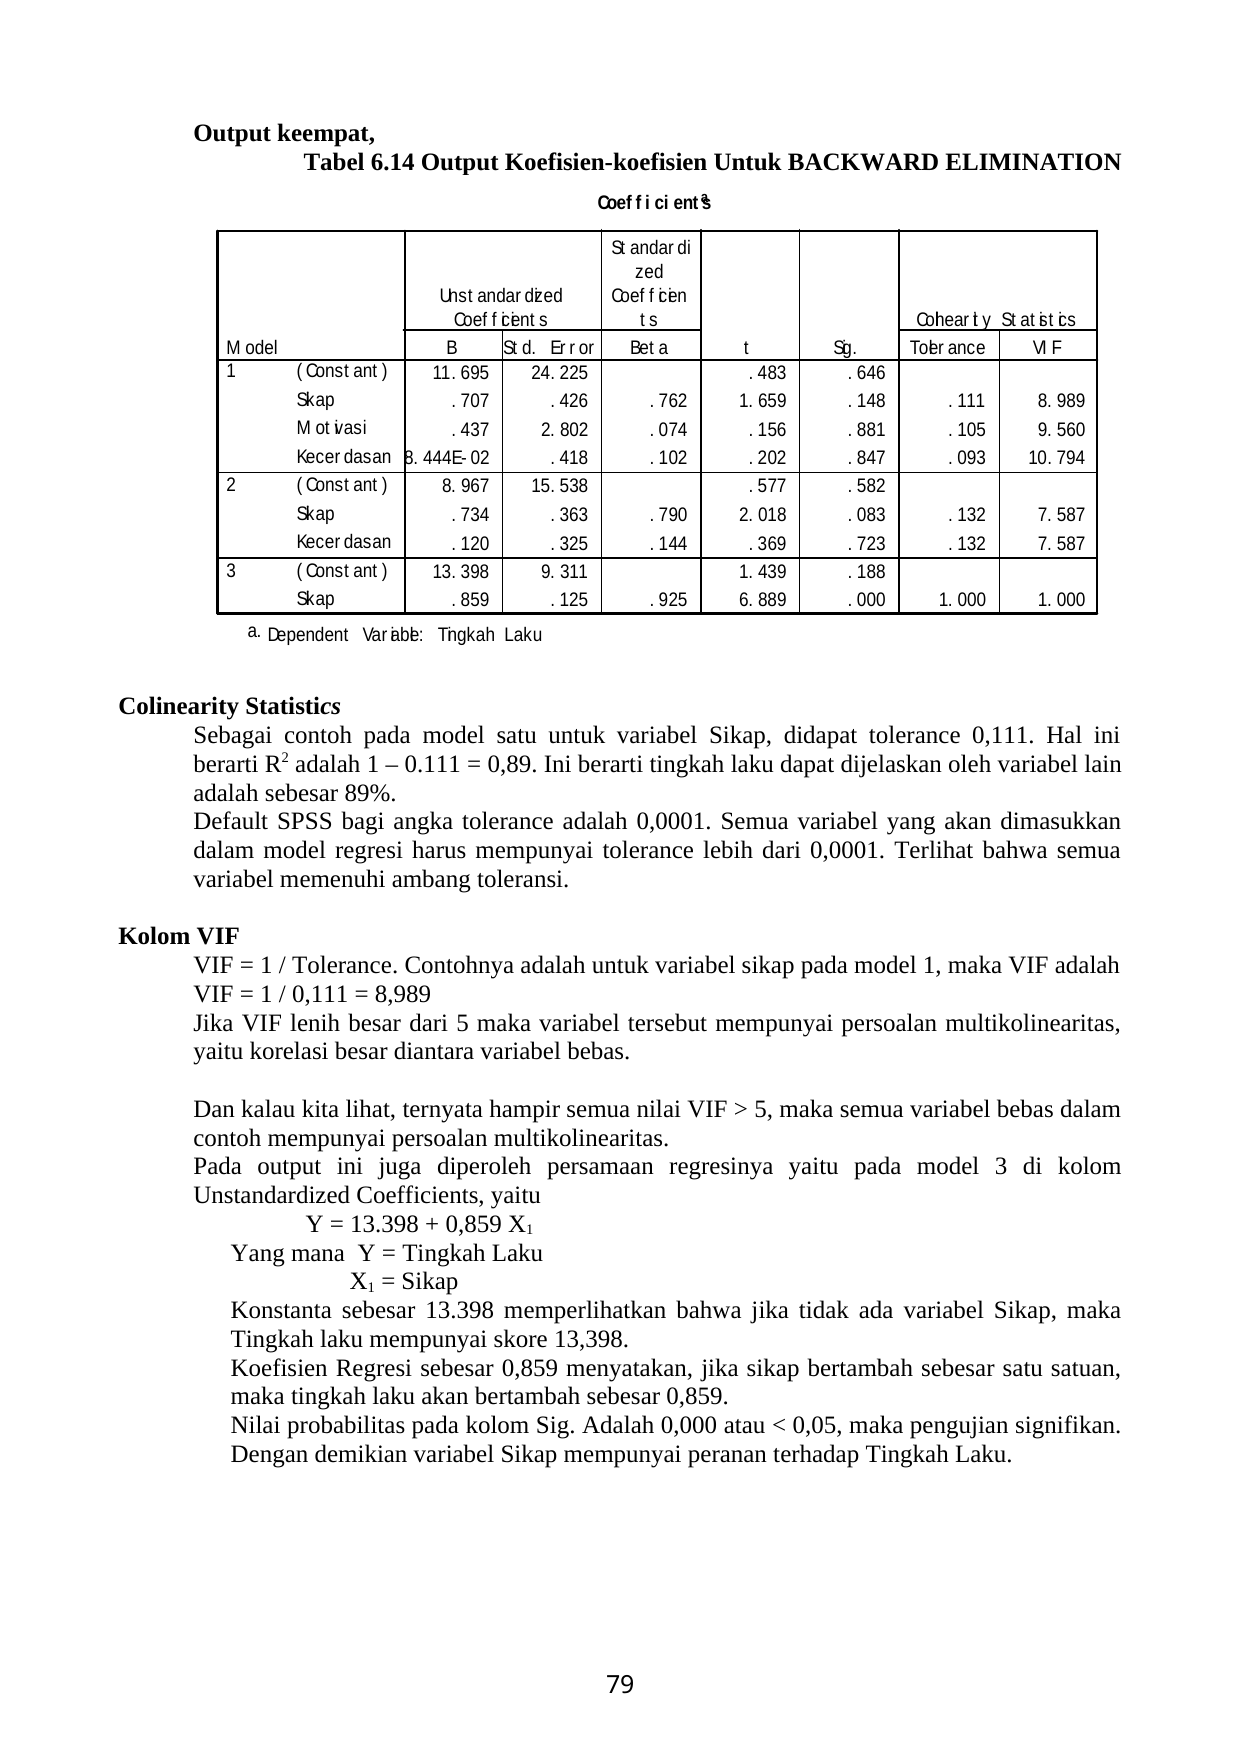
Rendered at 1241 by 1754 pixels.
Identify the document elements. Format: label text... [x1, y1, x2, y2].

subtitle Kolom VIF [118, 921, 1122, 950]
text Yang mana Y = Tingkah Laku [230, 1238, 1122, 1266]
text Jika VIF lenih besar dari 5 maka variabel tersebut mempunyai persoalan multikolinearitas, yaitu korelasi besar diantara variabel bebas. [193, 1008, 1122, 1065]
text Koefisien Regresi sebesar 0,859 menyatakan, jika sikap bertambah sebesar satu satuan, maka tingkah laku akan bertambah sebesar 0,859. [230, 1353, 1122, 1410]
text Y = 13.398 + 0,859 X1 [305, 1209, 1122, 1238]
text Nilai probabilitas pada kolom Sig. Adalah 0,000 atau < 0,05, maka pengujian signifikan. Dengan demikian variabel Sikap mempunyai peranan terhadap Tingkah Laku. [230, 1410, 1122, 1468]
text Sebagai contoh pada model satu untuk variabel Sikap, didapat tolerance 0,111. Hal ini berarti R2 adalah 1 – 0.111 = 0,89. Ini berarti tingkah laku dapat dijelaskan oleh variabel lain adalah sebesar 89%. [193, 720, 1122, 806]
subtitle Colinearity Statistics [118, 691, 1122, 720]
text Default SPSS bagi angka tolerance adalah 0,0001. Semua variabel yang akan dimasukkan dalam model regresi harus mempunyai tolerance lebih dari 0,0001. Terlihat bahwa semua variabel memenuhi ambang toleransi. [193, 806, 1122, 893]
text X1 = Sikap [231, 1266, 1122, 1295]
text VIF = 1 / 0,111 = 8,989 [193, 979, 1122, 1008]
text Output keempat, [193, 118, 1122, 147]
text Konstanta sebesar 13.398 memperlihatkan bahwa jika tidak ada variabel Sikap, maka Tingkah laku mempunyai skore 13,398. [230, 1295, 1122, 1353]
text Dan kalau kita lihat, ternyata hampir semua nilai VIF > 5, maka semua variabel bebas dalam contoh mempunyai persoalan multikolinearitas. [193, 1094, 1122, 1151]
text Pada output ini juga diperoleh persamaan regresinya yaitu pada model 3 di kolom Unstandardized Coefficients, yaitu [193, 1151, 1122, 1209]
subtitle Tabel 6.14 Output Koefisien-koefisien Untuk BACKWARD ELIMINATION [118, 147, 1122, 176]
text VIF = 1 / Tolerance. Contohnya adalah untuk variabel sikap pada model 1, maka VIF adalah [193, 950, 1122, 979]
